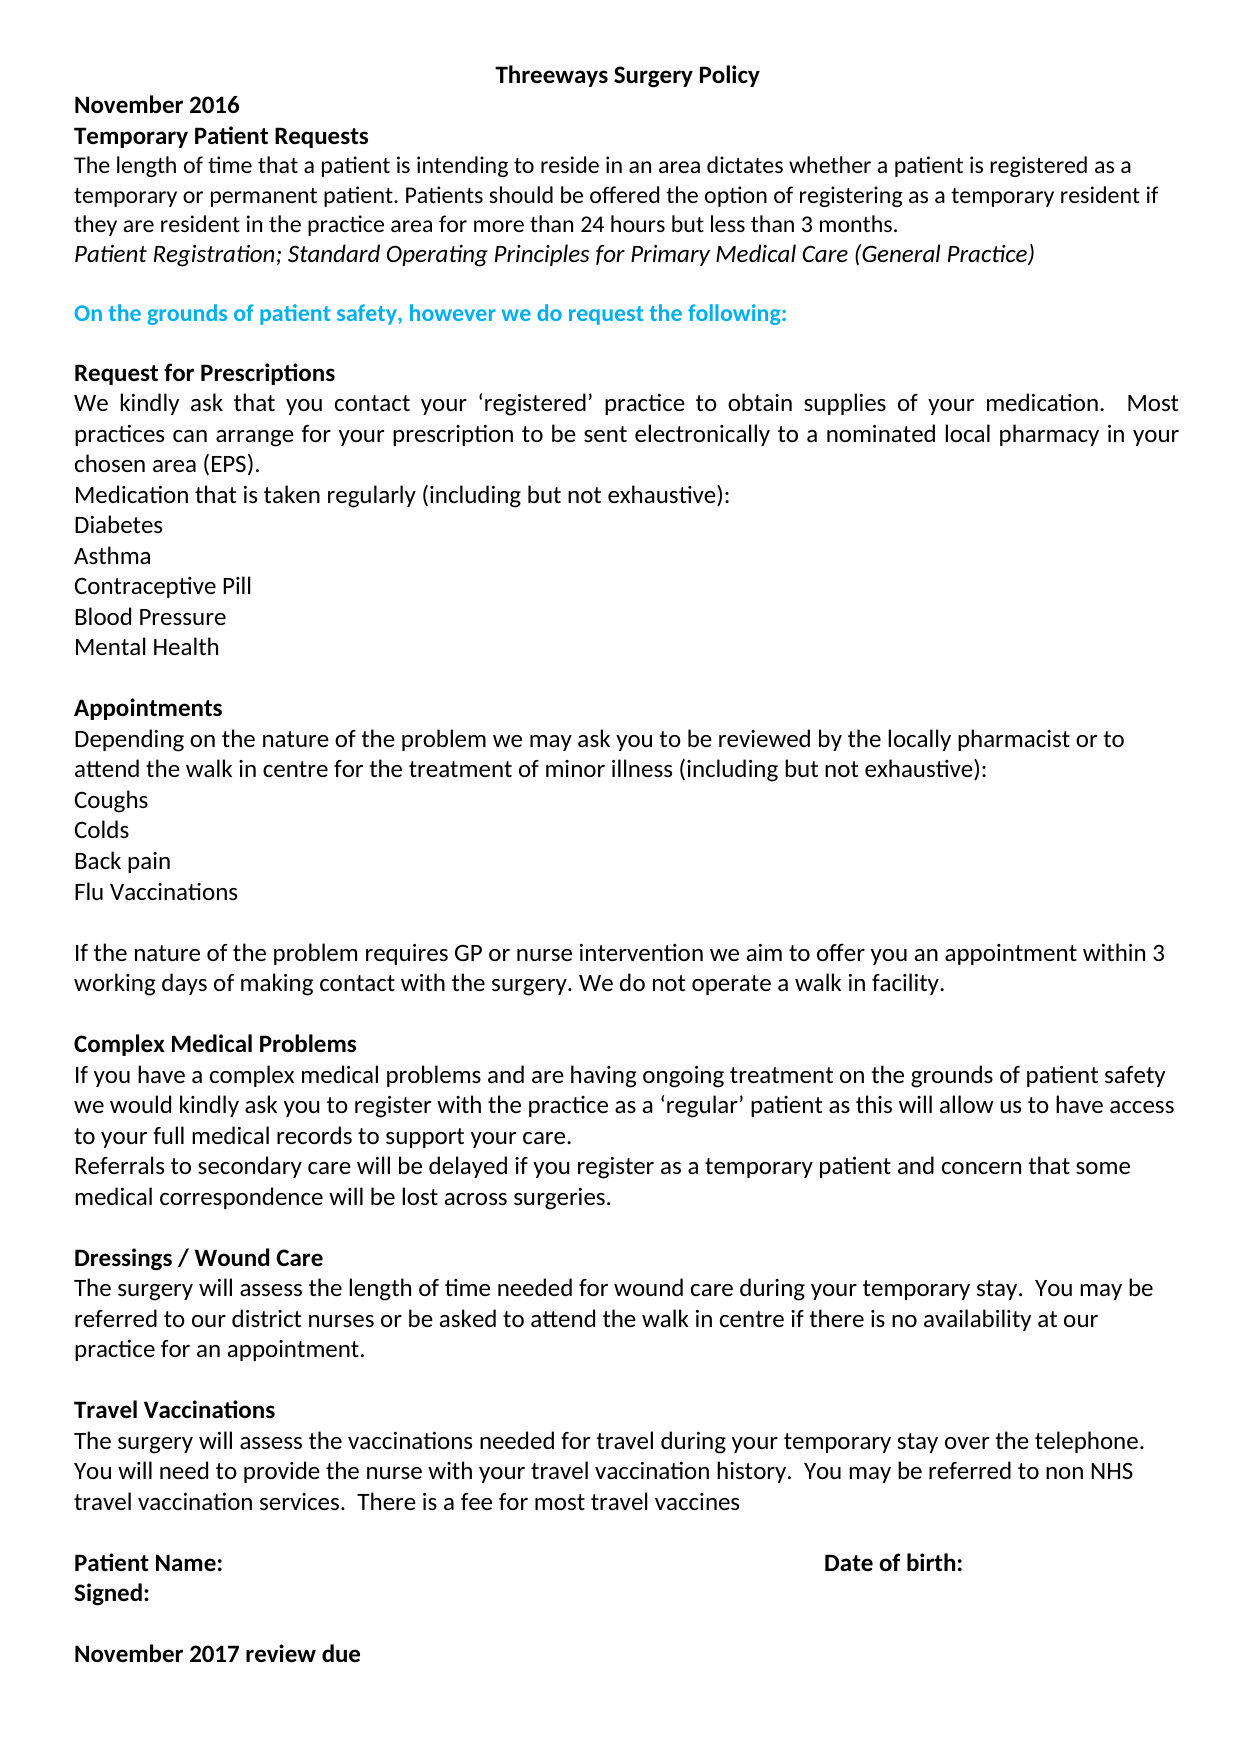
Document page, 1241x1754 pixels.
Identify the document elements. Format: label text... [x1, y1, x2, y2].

text Temporary Patient Requests [74, 120, 1181, 151]
text If the nature of the problem requires GP or nurse intervention we aim to offer you an appointment within 3 working days of making contact with the surgery. We do not operate a walk in facility. [74, 937, 1181, 998]
text Request for Prescriptions [74, 357, 1181, 387]
text Medication that is taken regularly (including but not exhaustive): [74, 479, 1181, 509]
text Threeways Surgery Policy [74, 59, 1181, 89]
text Back pain [74, 845, 1181, 876]
text Colds [74, 814, 1181, 845]
text The surgery will assess the length of time needed for wound care during your temporary stay. You may be referred to our district nurses or be asked to attend the walk in centre if there is no availability at our practice for an appointment. [74, 1272, 1181, 1364]
text Coughs [74, 784, 1181, 814]
text Patient Registration; Standard Operating Principles for Primary Medical Care (General Practice) [74, 238, 1181, 269]
text Patient Name: Date of birth: [74, 1547, 1181, 1578]
text Diabetes [74, 509, 1181, 540]
text Flu Vaccinations [74, 876, 1181, 906]
text Asthma [74, 540, 1181, 570]
text Complex Medical Problems [74, 1028, 1181, 1059]
text Blood Pressure [74, 601, 1181, 631]
text The length of time that a patient is intending to reside in an area dictates whether a patient is registered as a temporary or permanent patient. Patients should be offered the option of registering as a temporary resident if they are resident in the practice area for more than 24 hours but less than 3 months. [74, 151, 1181, 238]
text Depending on the nature of the problem we may ask you to be reviewed by the locally pharmacist or to attend the walk in centre for the treatment of minor illness (including but not exhaustive): [74, 723, 1181, 784]
text Appointments [74, 692, 1181, 723]
text Contraceptive Pill [74, 570, 1181, 601]
text Dressings / Wound Care [74, 1242, 1181, 1272]
text We kindly ask that you contact your ‘registered’ practice to obtain supplies of your medication. Most practices can arrange for your prescription to be sent electronically to a nominated local pharmacy in your chosen area (EPS). [74, 387, 1181, 479]
text Referrals to secondary care will be delayed if you register as a temporary patient and concern that some medical correspondence will be lost across surgeries. [74, 1150, 1181, 1211]
text Travel Vaccinations [74, 1394, 1181, 1425]
text If you have a complex medical problems and are having ongoing treatment on the grounds of patient safety we would kindly ask you to register with the practice as a ‘regular’ patient as this will allow us to have access to your full medical records to support your care. [74, 1059, 1181, 1150]
text Mental Health [74, 631, 1181, 662]
text Signed: [74, 1578, 1181, 1608]
text The surgery will assess the vaccinations needed for travel during your temporary stay over the telephone. You will need to provide the nurse with your travel vaccination history. You may be referred to non NHS travel vaccination services. There is a fee for most travel vaccines [74, 1425, 1181, 1517]
text November 2017 review due [74, 1639, 1181, 1669]
text November 2016 [74, 89, 1181, 120]
text On the grounds of patient safety, however we do request the following: [74, 298, 1181, 327]
